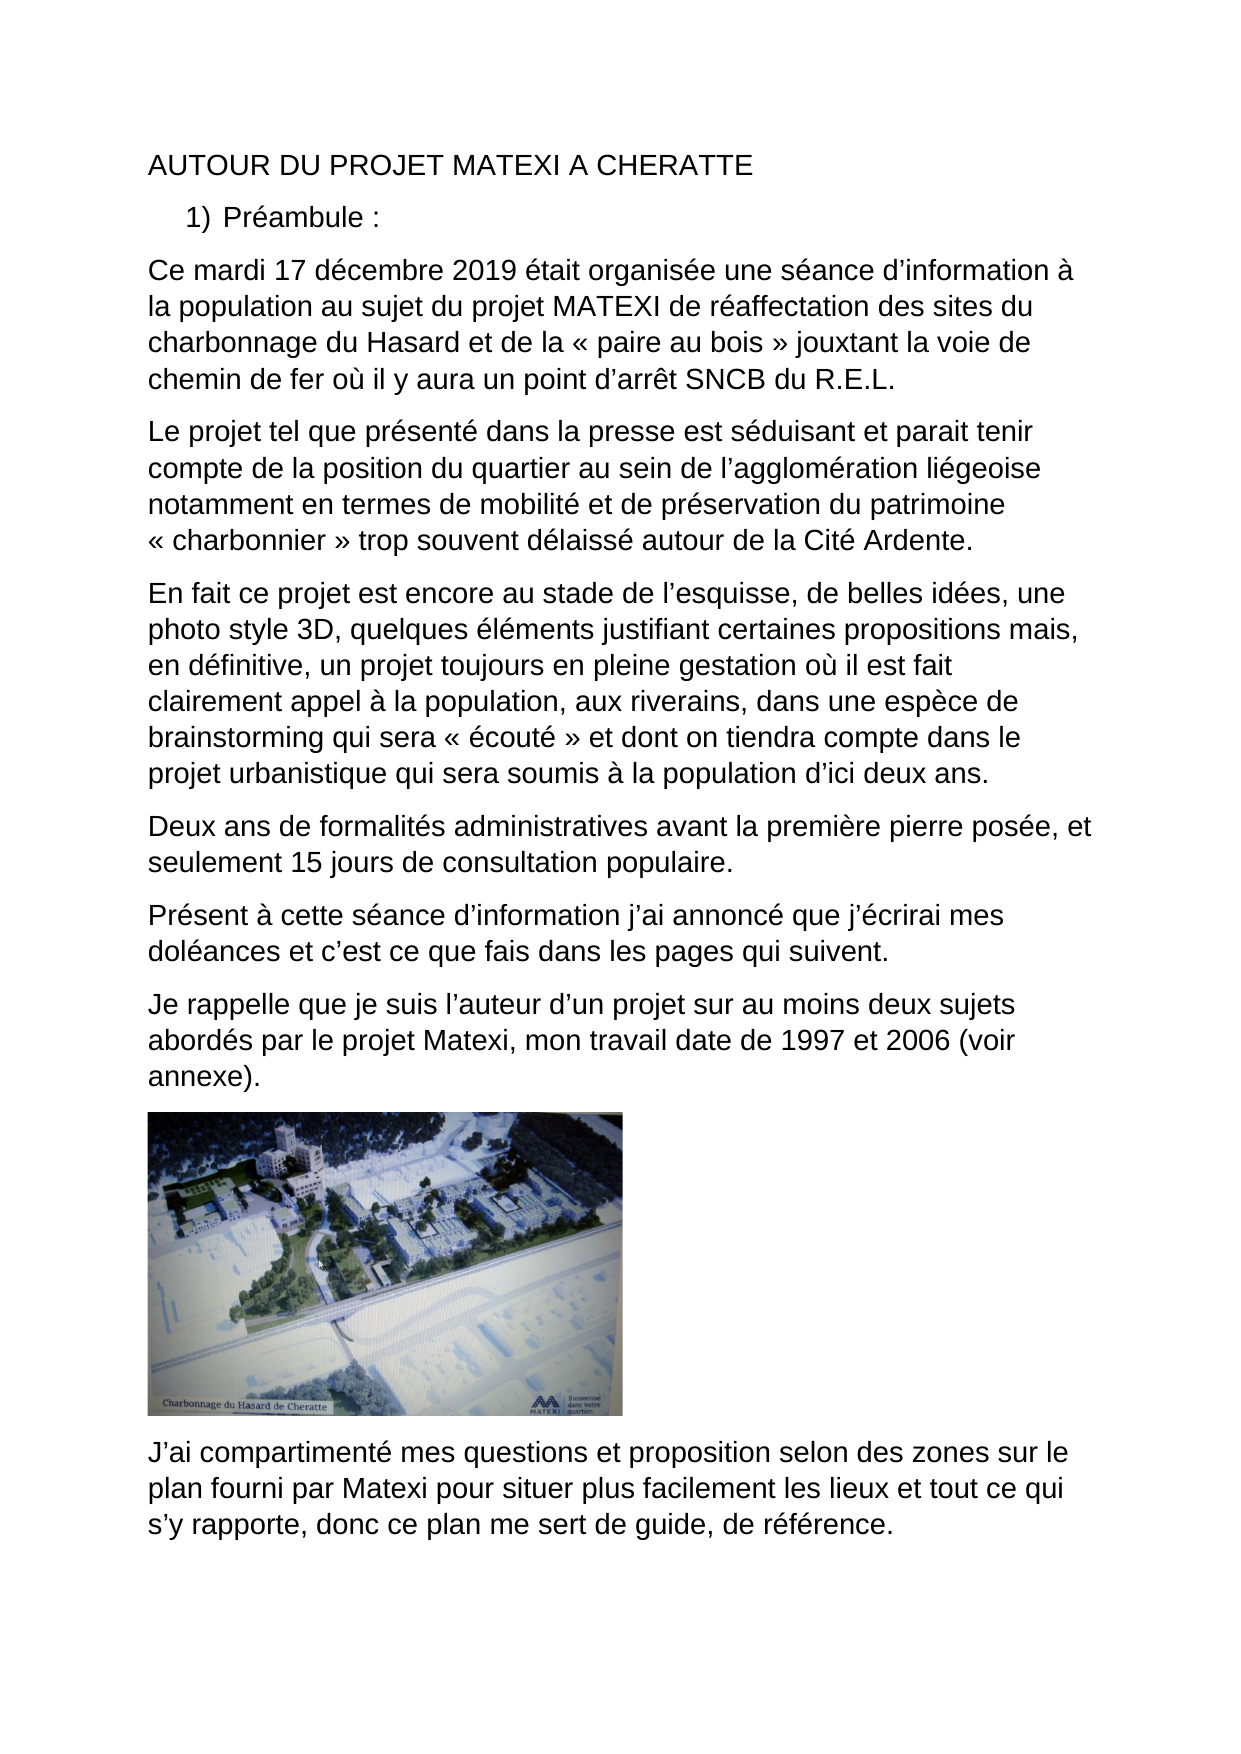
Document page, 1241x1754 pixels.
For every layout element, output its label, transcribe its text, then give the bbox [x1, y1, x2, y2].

text Présent à cette séance d’information j’ai annoncé que j’écrirai mes doléances et c’est ce que fais dans les pages qui suivent. [148, 898, 1093, 968]
text Ce mardi 17 décembre 2019 était organisée une séance d’information à la population au sujet du projet MATEXI de réaffectation des sites du charbonnage du Hasard et de la « paire au bois » jouxtant la voie de chemin de fer où il y aura un point d’arrêt SNCB du R.E.L. [148, 253, 1093, 395]
text Deux ans de formalités administratives avant la première pierre posée, et seulement 15 jours de consultation populaire. [148, 809, 1093, 879]
text En fait ce projet est encore au stade de l’esquisse, de belles idées, une photo style 3D, quelques éléments justifiant certaines propositions mais, en définitive, un projet toujours en pleine gestation où il est fait clairement appel à la population, aux riverains, dans une espèce de brainstorming qui sera « écouté » et dont on tiendra compte dans le projet urbanistique qui sera soumis à la population d’ici deux ans. [148, 576, 1093, 790]
text AUTOUR DU PROJET MATEXI A CHERATTE [148, 148, 1093, 181]
text Je rappelle que je suis l’auteur d’un projet sur au moins deux sujets abordés par le projet Matexi, mon travail date de 1997 et 2006 (voir annexe). [148, 987, 1093, 1093]
text J’ai compartimenté mes questions et proposition selon des zones sur le plan fourni par Matexi pour situer plus facilement les lieux et tout ce qui s’y rapporte, donc ce plan me sert de guide, de référence. [148, 1434, 1093, 1540]
picture [147, 1112, 623, 1416]
list Préambule : [185, 200, 1093, 234]
text Le projet tel que présenté dans la presse est séduisant et parait tenir compte de la position du quartier au sein de l’agglomération liégeoise notamment en termes de mobilité et de préservation du patrimoine « charbonnier » trop souvent délaissé autour de la Cité Ardente. [148, 414, 1093, 556]
